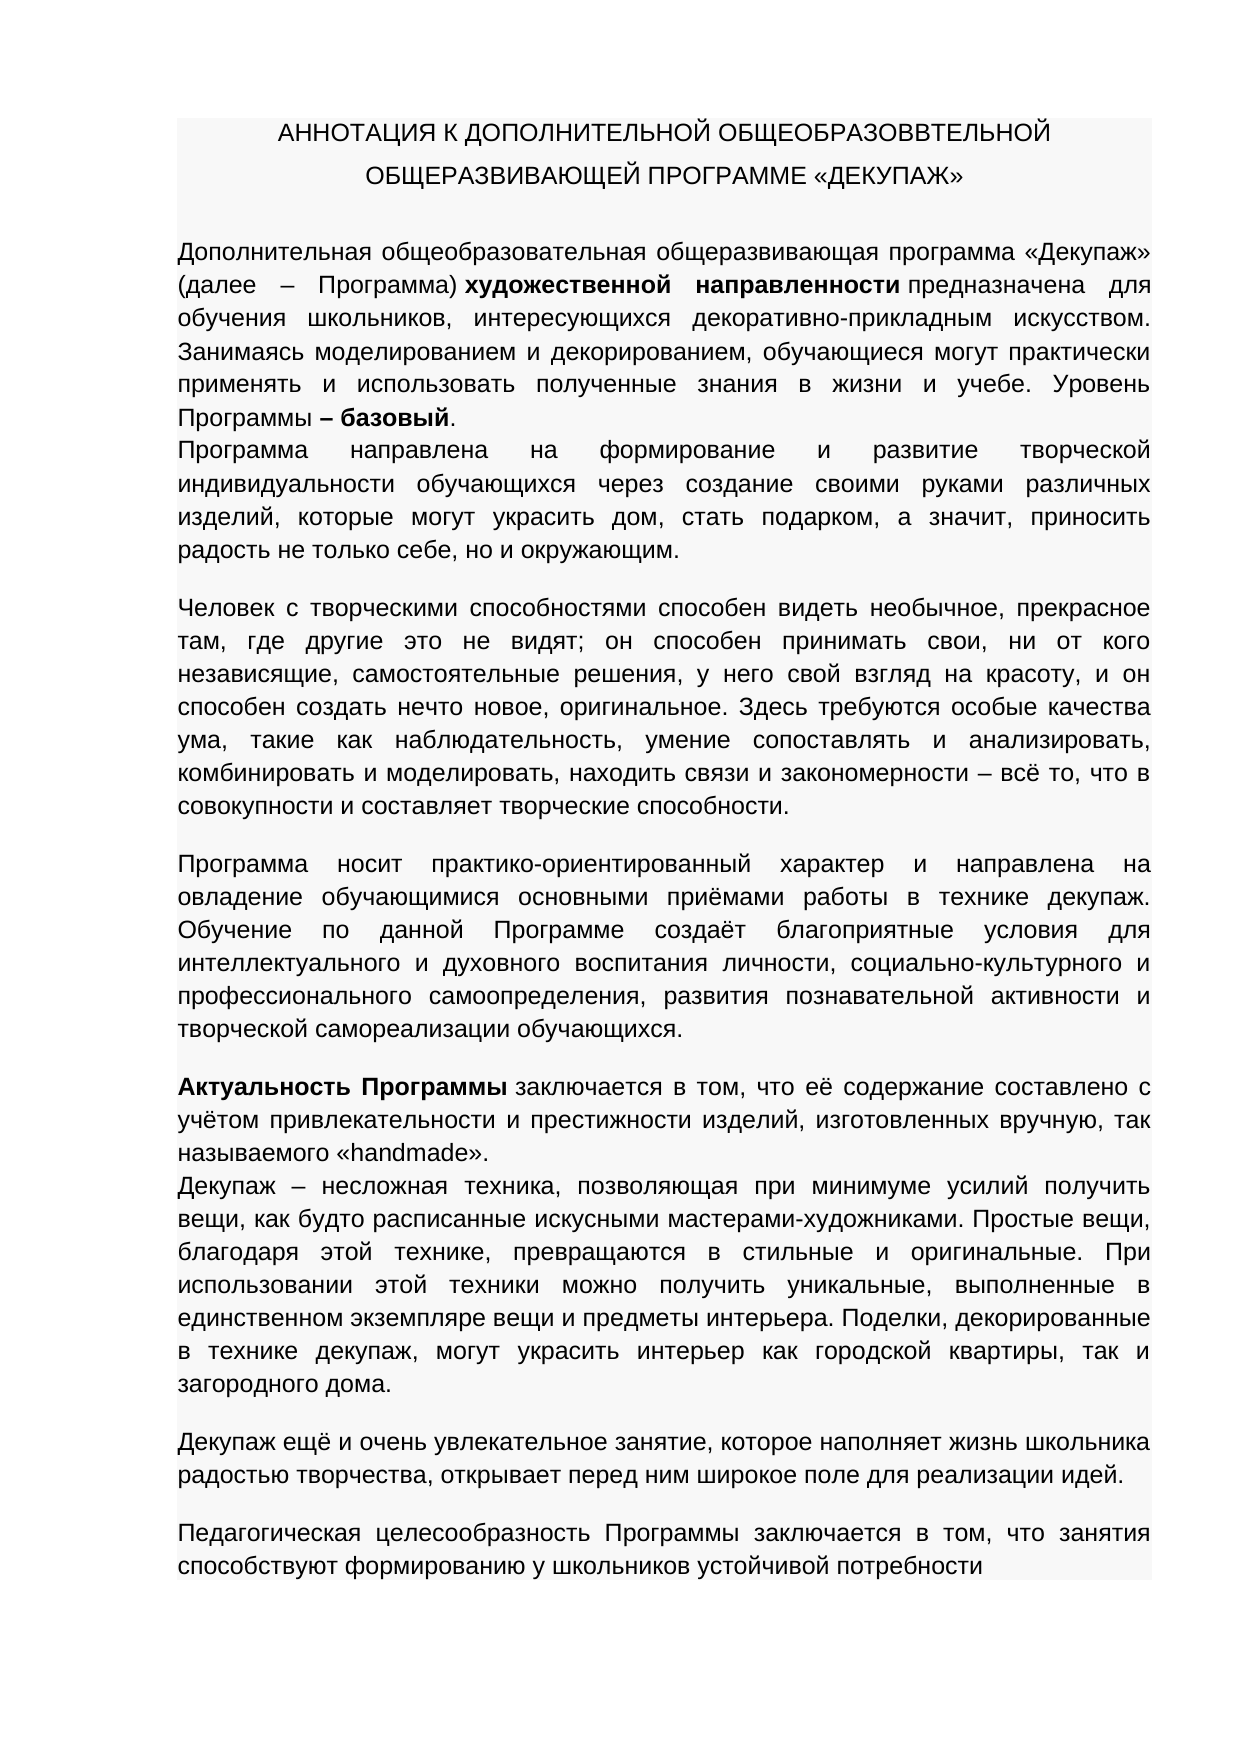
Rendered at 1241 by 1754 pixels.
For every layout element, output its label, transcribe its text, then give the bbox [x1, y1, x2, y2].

text Педагогическая целесообразность Программы заключается в том, что занятия способствуют формированию у школьников устойчивой потребности [177, 1518, 1152, 1580]
text Дополнительная общеобразовательная общеразвивающая программа «Декупаж» (далее – Программа) художественной направленности предназначена для обучения школьников, интересующихся декоративно-прикладным искусством. Занимаясь моделированием и декорированием, обучающиеся могут практически применять и использовать полученные знания в жизни и учебе. Уровень Программы – базовый. [177, 237, 1152, 431]
text Декупаж – несложная техника, позволяющая при минимуме усилий получить вещи, как будто расписанные искусными мастерами-художниками. Простые вещи, благодаря этой технике, превращаются в стильные и оригинальные. При использовании этой техники можно получить уникальные, выполненные в единственном экземпляре вещи и предметы интерьера. Поделки, декорированные в технике декупаж, могут украсить интерьер как городской квартиры, так и загородного дома. [177, 1171, 1152, 1398]
text Программа носит практико-ориентированный характер и направлена на овладение обучающимися основными приёмами работы в технике декупаж. Обучение по данной Программе создаёт благоприятные условия для интеллектуального и духовного воспитания личности, социально-культурного и профессионального самоопределения, развития познавательной активности и творческой самореализации обучающихся. [177, 849, 1152, 1043]
text Декупаж ещё и очень увлекательное занятие, которое наполняет жизнь школьника радостью творчества, открывает перед ним широкое поле для реализации идей. [177, 1427, 1152, 1489]
text Человек с творческими способностями способен видеть необычное, прекрасное там, где другие это не видят; он способен принимать свои, ни от кого независящие, самостоятельные решения, у него свой взгляд на красоту, и он способен создать нечто новое, оригинальное. Здесь требуются особые качества ума, такие как наблюдательность, умение сопоставлять и анализировать, комбинировать и моделировать, находить связи и закономерности – всё то, что в совокупности и составляет творческие способности. [177, 593, 1152, 819]
text Актуальность Программы заключается в том, что её содержание составлено с учётом привлекательности и престижности изделий, изготовленных вручную, так называемого «handmade». [177, 1072, 1152, 1167]
text Программа направлена на формирование и развитие творческой индивидуальности обучающихся через создание своими руками различных изделий, которые могут украсить дом, стать подарком, а значит, приносить радость не только себе, но и окружающим. [177, 436, 1152, 563]
text АННОТАЦИЯ К ДОПОЛНИТЕЛЬНОЙ ОБЩЕОБРАЗОВВТЕЛЬНОЙ ОБЩЕРАЗВИВАЮЩЕЙ ПРОГРАММЕ «ДЕКУПАЖ» [177, 118, 1152, 190]
